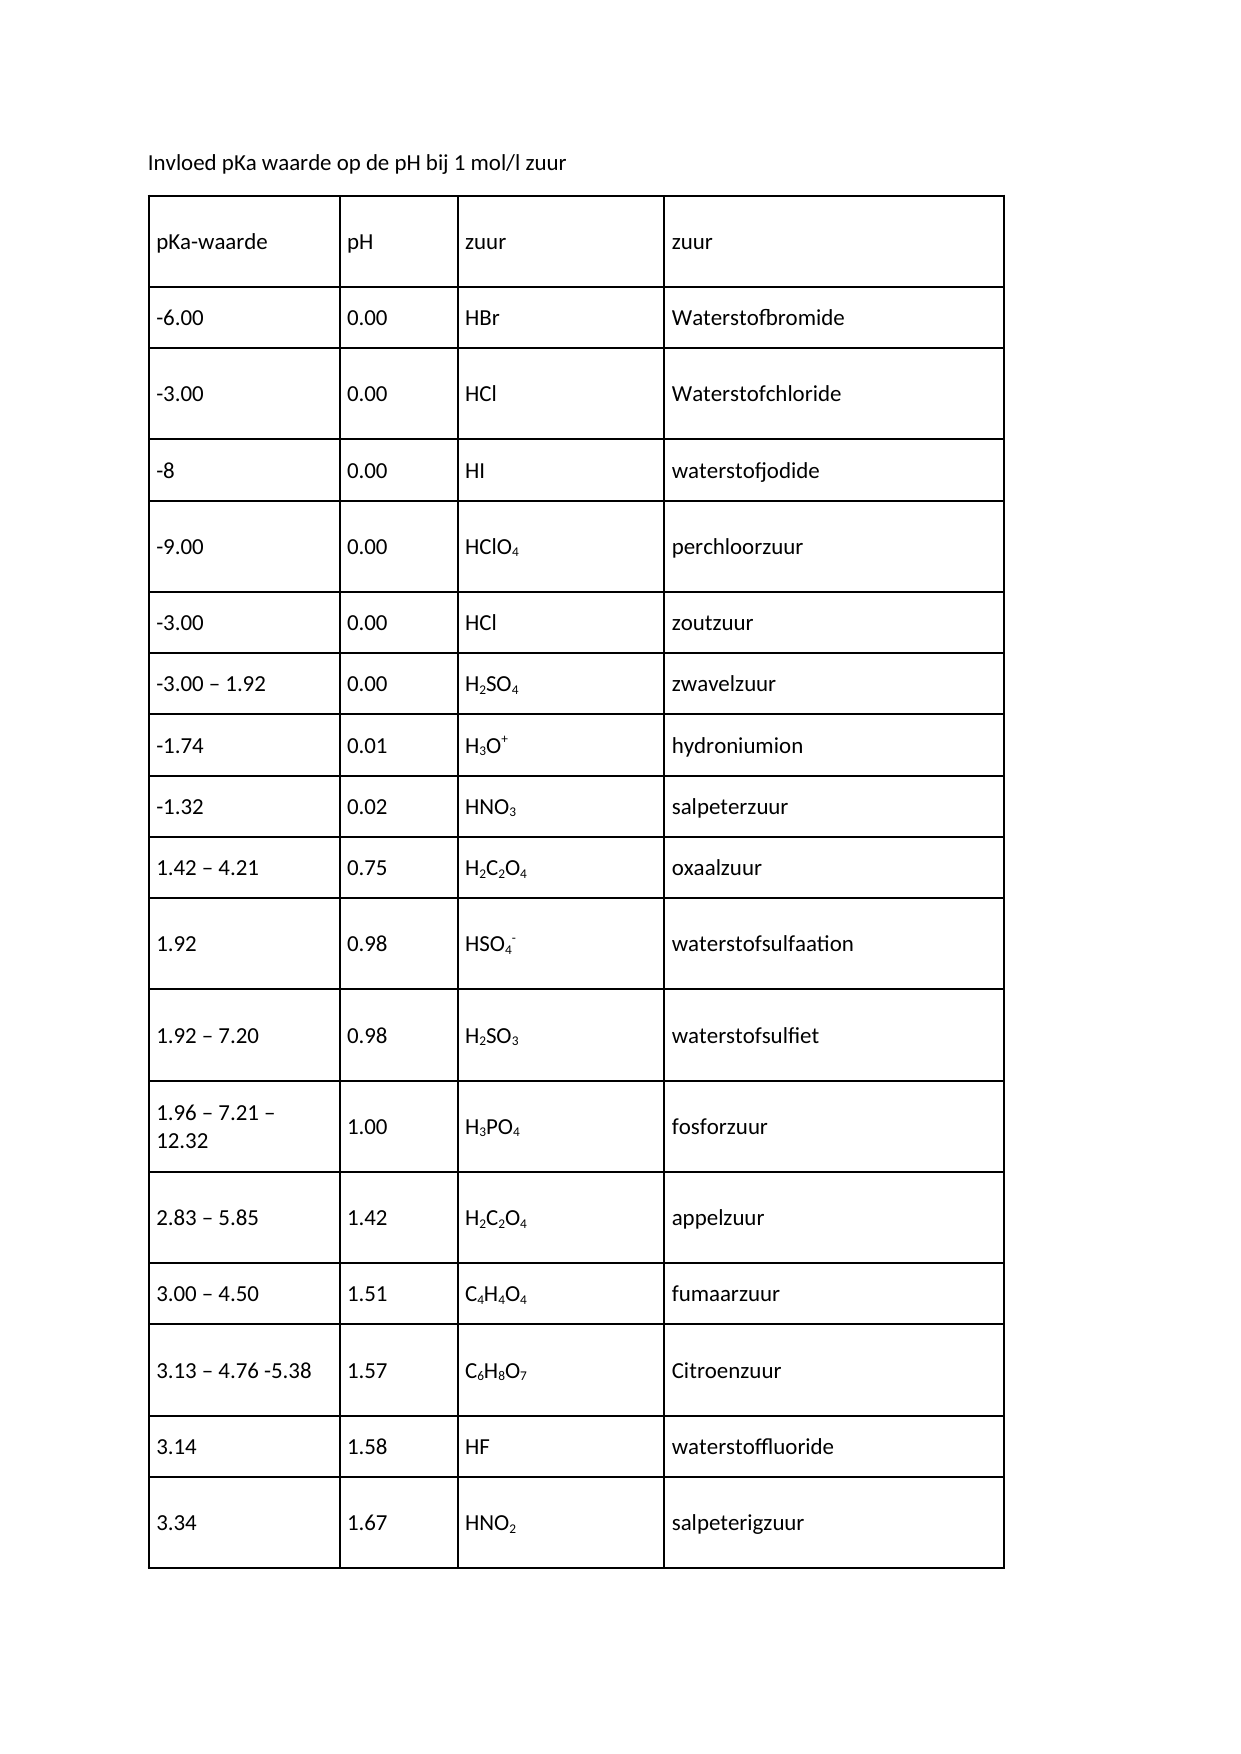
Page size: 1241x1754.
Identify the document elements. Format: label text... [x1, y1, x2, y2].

table_cell waterstoffluoride [665, 1417, 1003, 1476]
table_cell HF [459, 1417, 663, 1476]
table_cell H3O+ [459, 715, 663, 774]
table_cell 0.00 [341, 349, 457, 438]
table_cell HCl [459, 349, 663, 438]
table_cell C4H4O4 [459, 1264, 663, 1323]
table_cell 3.34 [150, 1478, 339, 1567]
table_cell waterstofsulfaation [665, 899, 1003, 988]
table_cell -8 [150, 440, 339, 499]
table_cell 0.02 [341, 777, 457, 836]
table_cell -1.32 [150, 777, 339, 836]
table_header zuur [459, 197, 663, 286]
table_cell 0.00 [341, 593, 457, 652]
table_cell 0.00 [341, 288, 457, 347]
table_cell 0.01 [341, 715, 457, 774]
table_cell H2C2O4 [459, 838, 663, 897]
table_cell salpeterzuur [665, 777, 1003, 836]
table_cell HI [459, 440, 663, 499]
table_cell -3.00 – 1.92 [150, 654, 339, 713]
table_cell perchloorzuur [665, 502, 1003, 591]
table_cell appelzuur [665, 1173, 1003, 1262]
table_cell HNO3 [459, 777, 663, 836]
table_cell 1.67 [341, 1478, 457, 1567]
table_cell -9.00 [150, 502, 339, 591]
table_cell 1.00 [341, 1082, 457, 1171]
table_header zuur [665, 197, 1003, 286]
table_cell -1.74 [150, 715, 339, 774]
table_cell HNO2 [459, 1478, 663, 1567]
table_cell waterstofsulfiet [665, 990, 1003, 1079]
table_cell 0.98 [341, 899, 457, 988]
table_cell oxaalzuur [665, 838, 1003, 897]
table_cell fosforzuur [665, 1082, 1003, 1171]
table_header pKa-waarde [150, 197, 339, 286]
table_cell 0.98 [341, 990, 457, 1079]
table_cell zwavelzuur [665, 654, 1003, 713]
table_cell 2.83 – 5.85 [150, 1173, 339, 1262]
table_cell 3.13 – 4.76 -5.38 [150, 1325, 339, 1414]
table_cell zoutzuur [665, 593, 1003, 652]
table_cell 3.00 – 4.50 [150, 1264, 339, 1323]
table_cell 1.96 – 7.21 – 12.32 [150, 1082, 339, 1171]
table_cell 1.42 – 4.21 [150, 838, 339, 897]
table_cell waterstofjodide [665, 440, 1003, 499]
table_cell 1.92 – 7.20 [150, 990, 339, 1079]
table_cell fumaarzuur [665, 1264, 1003, 1323]
table_cell 3.14 [150, 1417, 339, 1476]
table_cell H2SO3 [459, 990, 663, 1079]
text Invloed pKa waarde op de pH bij 1 mol/l zuur [148, 148, 1093, 176]
table_cell 0.00 [341, 654, 457, 713]
table_cell -6.00 [150, 288, 339, 347]
table_cell 1.92 [150, 899, 339, 988]
table_cell 0.00 [341, 440, 457, 499]
table_cell hydroniumion [665, 715, 1003, 774]
table_cell 1.51 [341, 1264, 457, 1323]
table_cell C6H8O7 [459, 1325, 663, 1414]
table_cell 1.58 [341, 1417, 457, 1476]
table_cell 1.42 [341, 1173, 457, 1262]
table_cell HSO4- [459, 899, 663, 988]
table_cell HCl [459, 593, 663, 652]
table_cell -3.00 [150, 593, 339, 652]
table_cell Waterstofbromide [665, 288, 1003, 347]
table_cell 0.75 [341, 838, 457, 897]
table_cell -3.00 [150, 349, 339, 438]
table_cell H2SO4 [459, 654, 663, 713]
table_header pH [341, 197, 457, 286]
table_cell Waterstofchloride [665, 349, 1003, 438]
table_cell HBr [459, 288, 663, 347]
table_cell H2C2O4 [459, 1173, 663, 1262]
table_cell Citroenzuur [665, 1325, 1003, 1414]
table_cell 1.57 [341, 1325, 457, 1414]
table_cell HClO4 [459, 502, 663, 591]
table_cell 0.00 [341, 502, 457, 591]
table_cell salpeterigzuur [665, 1478, 1003, 1567]
table_cell H3PO4 [459, 1082, 663, 1171]
